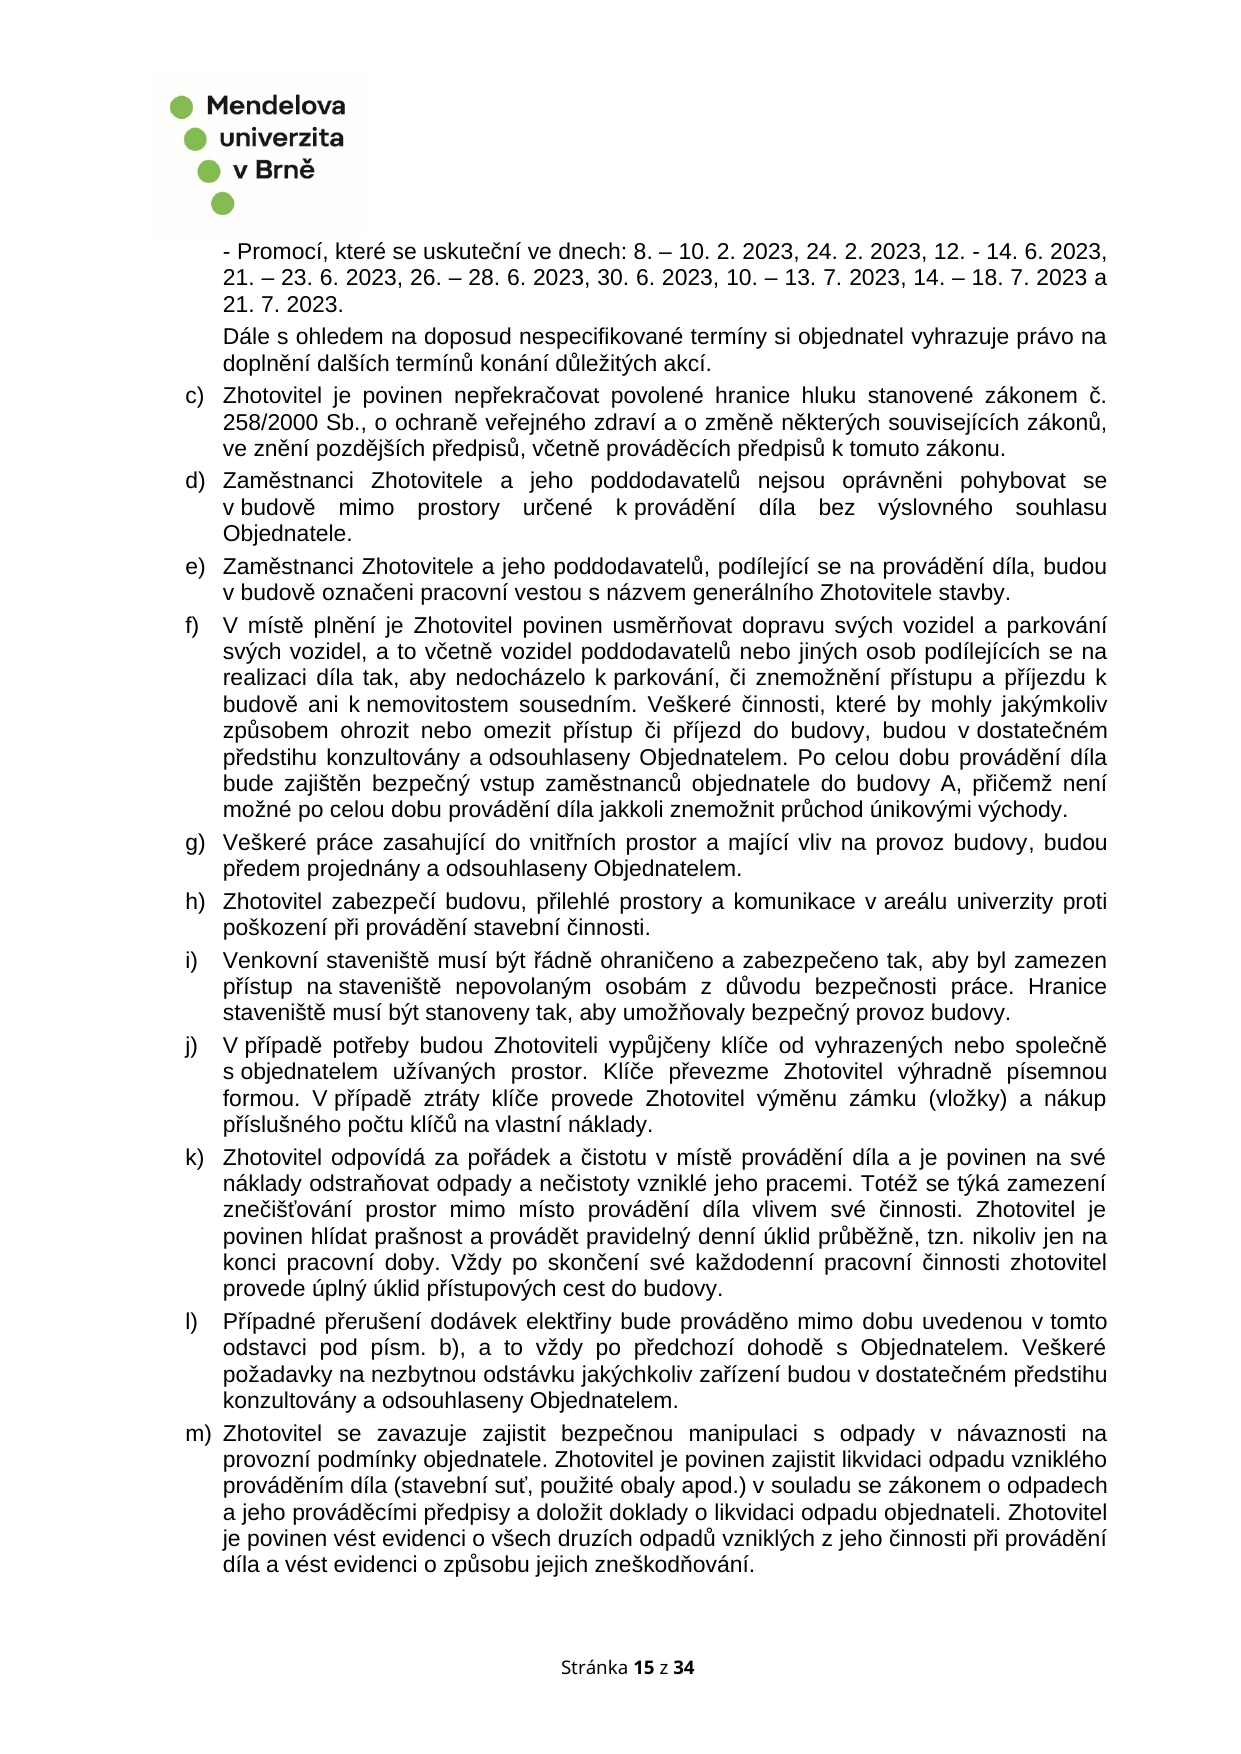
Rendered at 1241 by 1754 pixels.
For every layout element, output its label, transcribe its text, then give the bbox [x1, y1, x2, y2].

list Případné přerušení dodávek elektřiny bude prováděno mimo dobu uvedenou v tomto odstavci pod písm. b), a to vždy po předchozí dohodě s Objednatelem. Veškeré požadavky na nezbytnou odstávku jakýchkoliv zařízení budou v dostatečném předstihu konzultovány a odsouhlaseny Objednatelem. [185, 1308, 1107, 1413]
list Zhotovitel je povinen nepřekračovat povolené hranice hluku stanovené zákonem č. 258/2000 Sb., o ochraně veřejného zdraví a o změně některých souvisejících zákonů, ve znění pozdějších předpisů, včetně prováděcích předpisů k tomuto zákonu. [185, 382, 1107, 461]
list - Promocí, které se uskuteční ve dnech: 8. – 10. 2. 2023, 24. 2. 2023, 12. - 14. 6. 2023, 21. – 23. 6. 2023, 26. – 28. 6. 2023, 30. 6. 2023, 10. – 13. 7. 2023, 14. – 18. 7. 2023 a 21. 7. 2023. [223, 238, 1107, 317]
list Zhotovitel odpovídá za pořádek a čistotu v místě provádění díla a je povinen na své náklady odstraňovat odpady a nečistoty vzniklé jeho pracemi. Totéž se týká zamezení znečišťování prostor mimo místo provádění díla vlivem své činnosti. Zhotovitel je povinen hlídat prašnost a provádět pravidelný denní úklid průběžně, tzn. nikoliv jen na konci pracovní doby. Vždy po skončení své každodenní pracovní činnosti zhotovitel provede úplný úklid přístupových cest do budovy. [185, 1144, 1107, 1302]
list Zaměstnanci Zhotovitele a jeho poddodavatelů, podílející se na provádění díla, budou v budově označeni pracovní vestou s názvem generálního Zhotovitele stavby. [185, 553, 1107, 605]
list Dále s ohledem na doposud nespecifikované termíny si objednatel vyhrazuje právo na doplnění dalších termínů konání důležitých akcí. [223, 323, 1107, 376]
list V místě plnění je Zhotovitel povinen usměrňovat dopravu svých vozidel a parkování svých vozidel, a to včetně vozidel poddodavatelů nebo jiných osob podílejících se na realizaci díla tak, aby nedocházelo k parkování, či znemožnění přístupu a příjezdu k budově ani k nemovitostem sousedním. Veškeré činnosti, které by mohly jakýmkoliv způsobem ohrozit nebo omezit přístup či příjezd do budovy, budou v dostatečném předstihu konzultovány a odsouhlaseny Objednatelem. Po celou dobu provádění díla bude zajištěn bezpečný vstup zaměstnanců objednatele do budovy A, přičemž není možné po celou dobu provádění díla jakkoli znemožnit průchod únikovými východy. [185, 612, 1107, 822]
list Venkovní staveniště musí být řádně ohraničeno a zabezpečeno tak, aby byl zamezen přístup na staveniště nepovolaným osobám z důvodu bezpečnosti práce. Hranice staveniště musí být stanoveny tak, aby umožňovaly bezpečný provoz budovy. [185, 947, 1107, 1026]
list Veškeré práce zasahující do vnitřních prostor a mající vliv na provoz budovy, budou předem projednány a odsouhlaseny Objednatelem. [185, 829, 1107, 881]
list Zhotovitel zabezpečí budovu, přilehlé prostory a komunikace v areálu univerzity proti poškození při provádění stavební činnosti. [185, 888, 1107, 940]
picture [147, 73, 367, 238]
list Zhotovitel se zavazuje zajistit bezpečnou manipulaci s odpady v návaznosti na provozní podmínky objednatele. Zhotovitel je povinen zajistit likvidaci odpadu vzniklého prováděním díla (stavební suť, použité obaly apod.) v souladu se zákonem o odpadech a jeho prováděcími předpisy a doložit doklady o likvidaci odpadu objednateli. Zhotovitel je povinen vést evidenci o všech druzích odpadů vzniklých z jeho činnosti při provádění díla a vést evidenci o způsobu jejich zneškodňování. [185, 1420, 1107, 1578]
list Zaměstnanci Zhotovitele a jeho poddodavatelů nejsou oprávněni pohybovat se v budově mimo prostory určené k provádění díla bez výslovného souhlasu Objednatele. [185, 467, 1107, 546]
list V případě potřeby budou Zhotoviteli vypůjčeny klíče od vyhrazených nebo společně s objednatelem užívaných prostor. Klíče převezme Zhotovitel výhradně písemnou formou. V případě ztráty klíče provede Zhotovitel výměnu zámku (vložky) a nákup příslušného počtu klíčů na vlastní náklady. [185, 1032, 1107, 1137]
